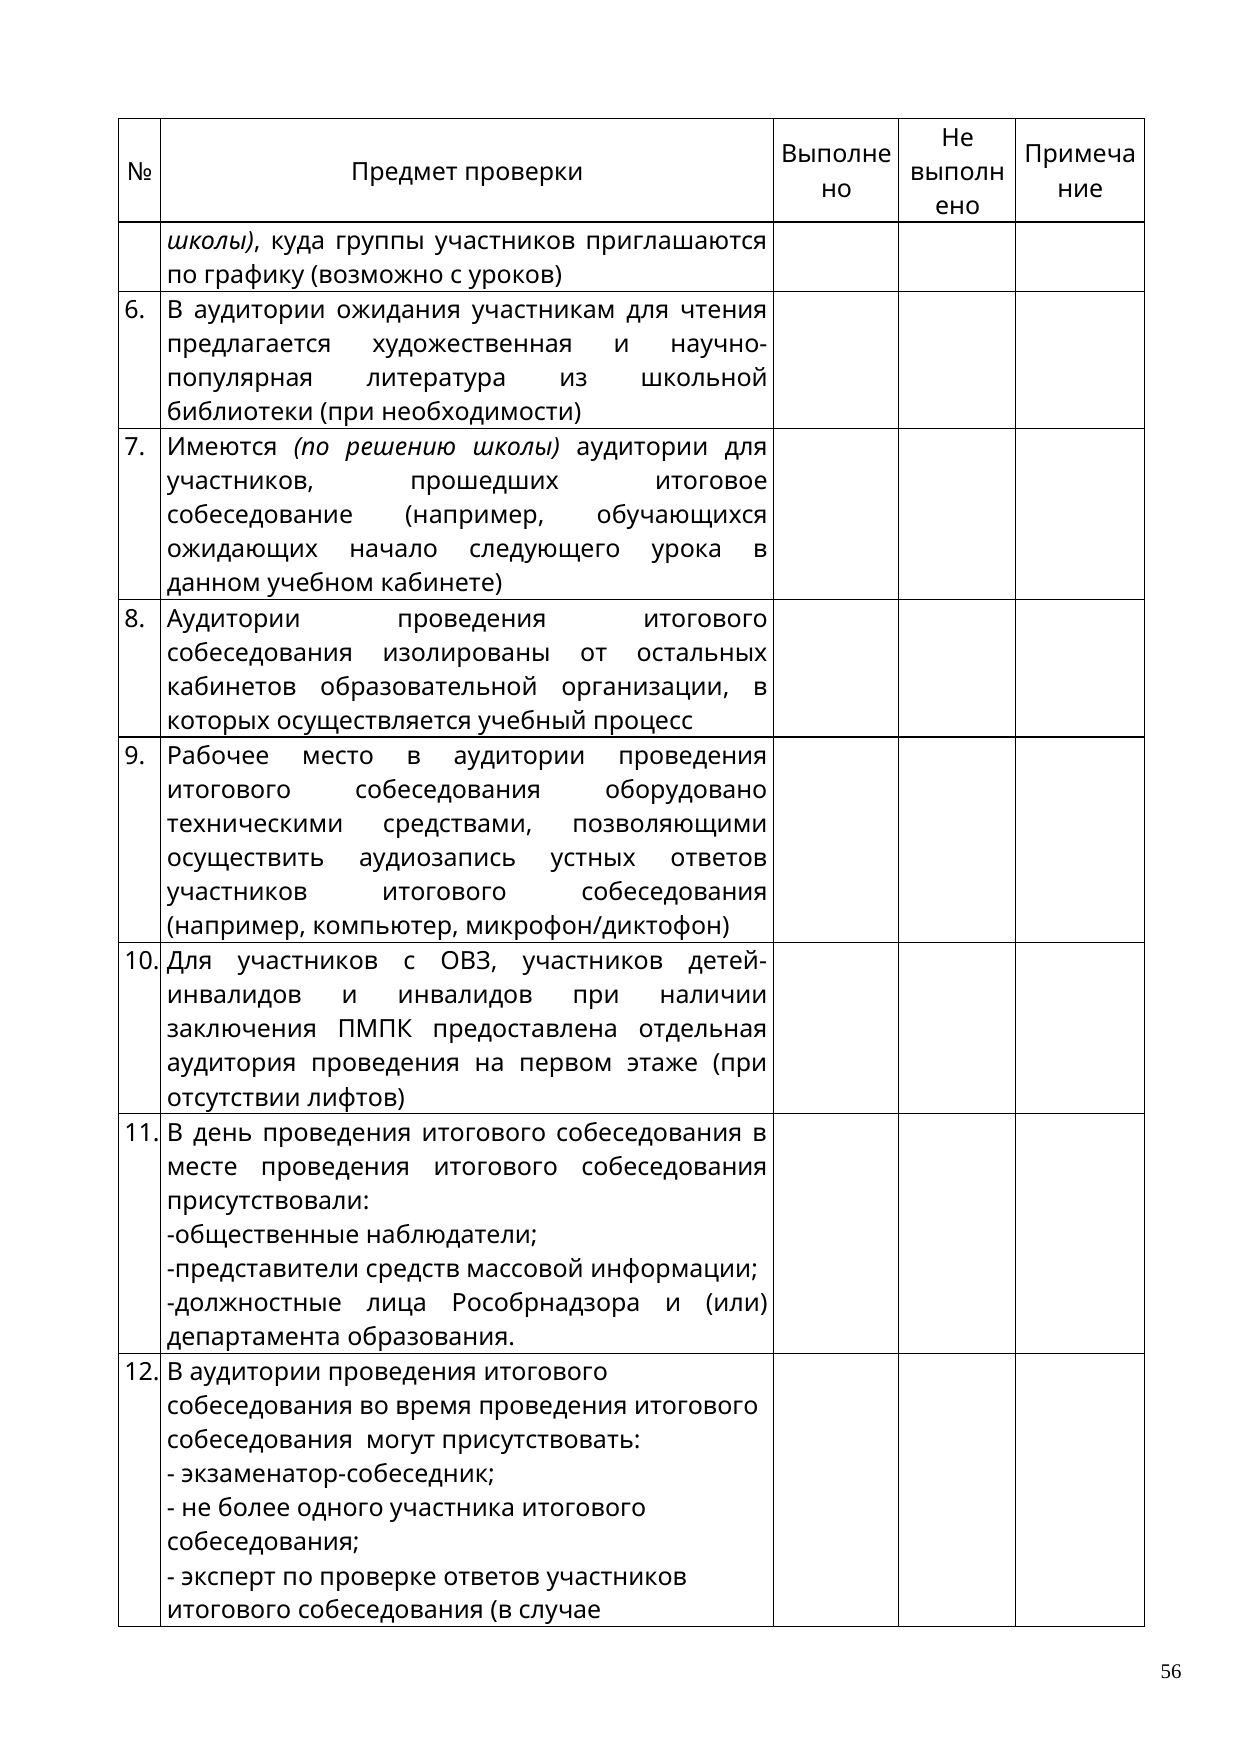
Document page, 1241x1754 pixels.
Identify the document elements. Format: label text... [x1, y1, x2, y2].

table_cell [1016, 943, 1144, 1113]
table_cell [1016, 600, 1144, 736]
table_cell [774, 1114, 898, 1353]
table_cell [899, 223, 1015, 291]
table_cell [1016, 223, 1144, 291]
table_cell [899, 429, 1015, 599]
table_cell [774, 1354, 898, 1626]
table_cell [899, 943, 1015, 1113]
table_cell [119, 1354, 160, 1626]
table_cell [774, 738, 898, 942]
table_cell Имеются (по решению школы) аудитории для участников, прошедших итоговое собеседование (например, обучающихся ожидающих начало следующего урока в данном учебном кабинете) [161, 429, 773, 599]
table_cell [774, 600, 898, 736]
table_cell [119, 1114, 160, 1353]
table_cell [1016, 738, 1144, 942]
table_cell [774, 429, 898, 599]
table_cell [899, 600, 1015, 736]
table_cell [119, 600, 160, 736]
table_header Предмет проверки [161, 119, 773, 221]
table_cell Аудитории проведения итогового собеседования изолированы от остальных кабинетов образовательной организации, в которых осуществляется учебный процесс [161, 600, 773, 736]
table_header Не выполнено [899, 119, 1015, 221]
table_cell [119, 292, 160, 428]
table_cell В день проведения итогового собеседования в месте проведения итогового собеседования присутствовали: -общественные наблюдатели; -представители средств массовой информации; -должностные лица Рособрнадзора и (или) департамента образования. [161, 1114, 773, 1353]
table_header Примечание [1016, 119, 1144, 221]
table_header № [119, 119, 160, 221]
table_header Выполнено [774, 119, 898, 221]
table_cell В аудитории ожидания участникам для чтения предлагается художественная и научно-популярная литература из школьной библиотеки (при необходимости) [161, 292, 773, 428]
table_cell [119, 943, 160, 1113]
table_cell [119, 429, 160, 599]
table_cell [161, 223, 773, 291]
table_cell [774, 223, 898, 291]
table_cell [899, 1354, 1015, 1626]
table_cell Для участников с ОВЗ, участников детей-инвалидов и инвалидов при наличии заключения ПМПК предоставлена отдельная аудитория проведения на первом этаже (при отсутствии лифтов) [161, 943, 773, 1113]
table_cell [119, 738, 160, 942]
table_cell [119, 223, 160, 291]
table_cell [1016, 429, 1144, 599]
table_cell [774, 943, 898, 1113]
table_cell [899, 292, 1015, 428]
table_cell [1016, 1114, 1144, 1353]
table_cell Рабочее место в аудитории проведения итогового собеседования оборудовано техническими средствами, позволяющими осуществить аудиозапись устных ответов участников итогового собеседования (например, компьютер, микрофон/диктофон) [161, 738, 773, 942]
table_cell [1016, 1354, 1144, 1626]
table_cell [774, 292, 898, 428]
table_cell [1016, 292, 1144, 428]
table_cell [899, 1114, 1015, 1353]
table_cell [161, 1354, 773, 1626]
table_cell [899, 738, 1015, 942]
